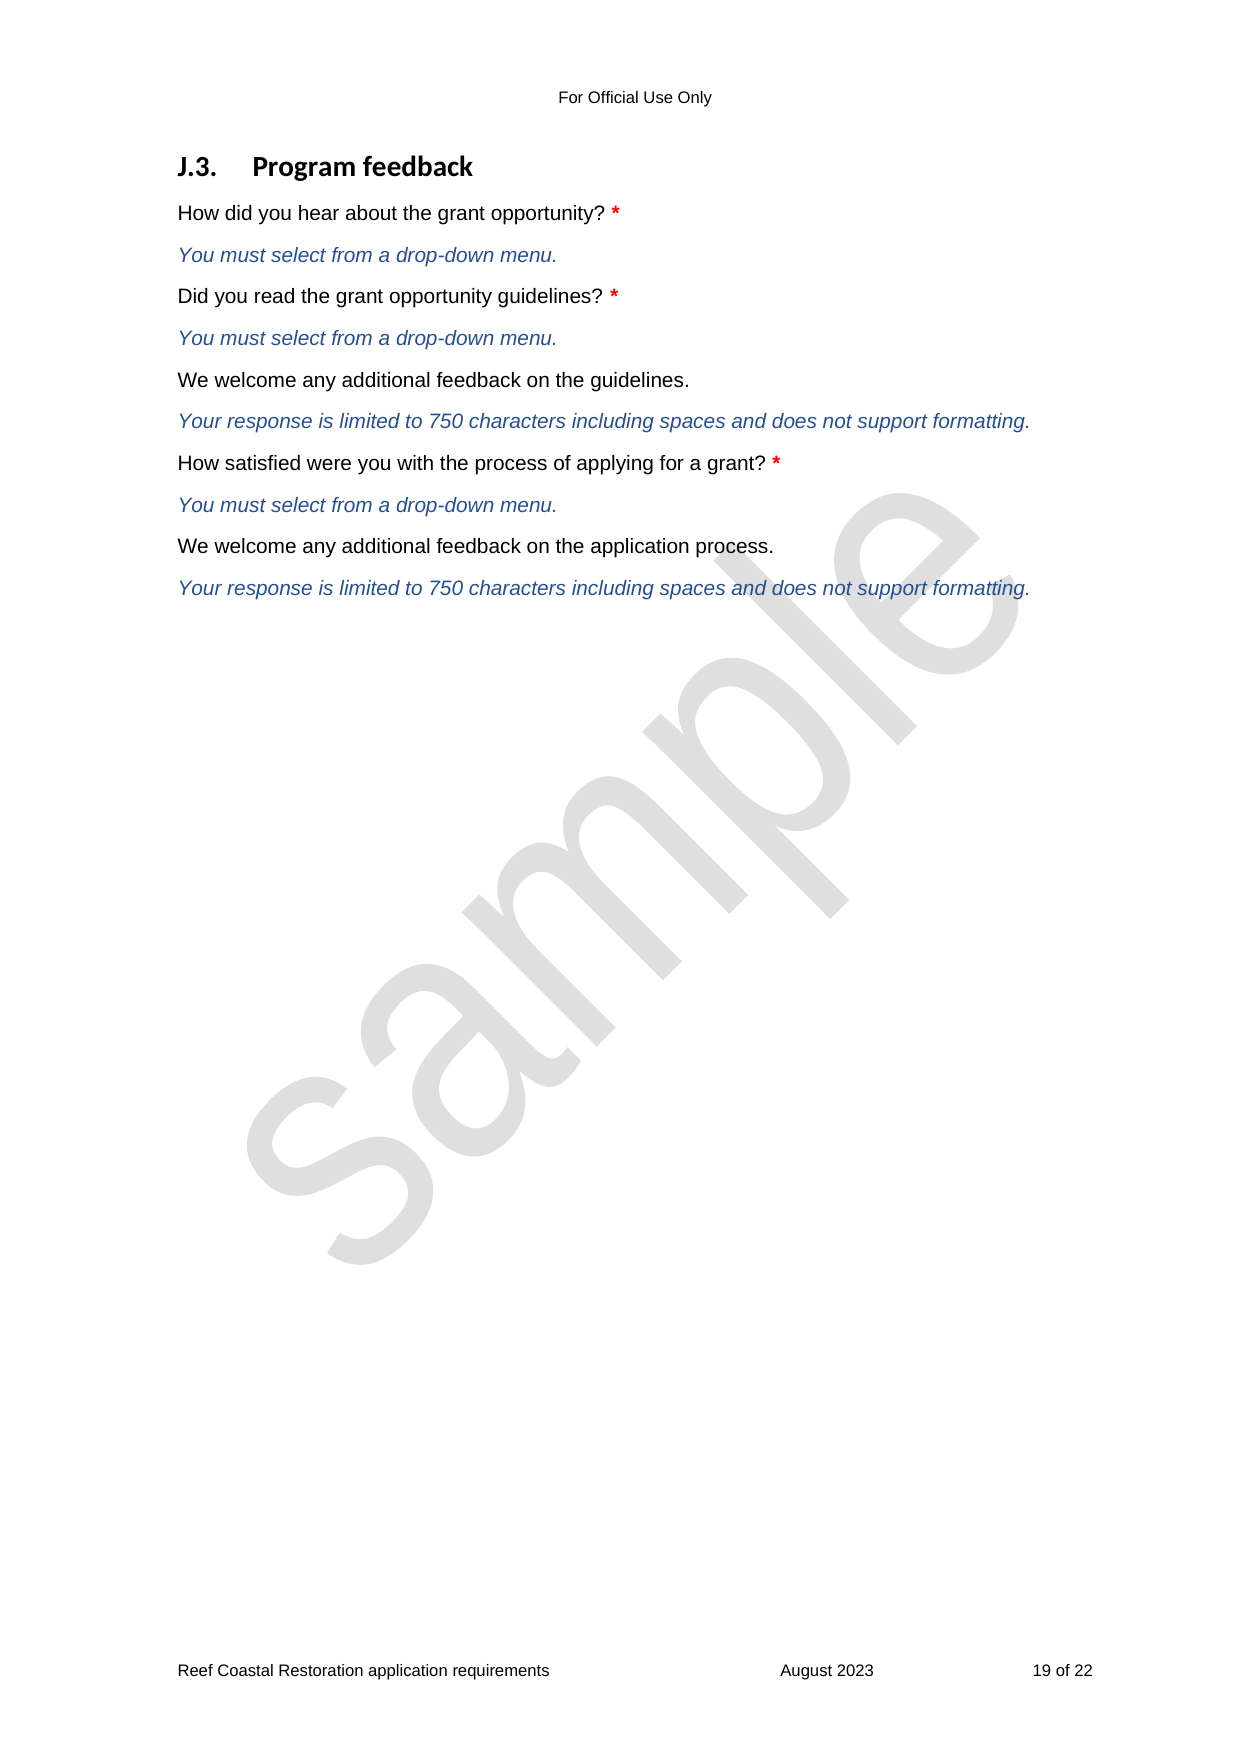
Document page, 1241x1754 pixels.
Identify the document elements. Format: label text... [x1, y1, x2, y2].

text Your response is limited to 750 characters including spaces and does not support formatting. [177, 571, 1092, 600]
text You must select from a drop-down menu. [177, 321, 1092, 350]
text Your response is limited to 750 characters including spaces and does not support formatting. [177, 404, 1092, 433]
text Did you read the grant opportunity guidelines? * [177, 279, 1092, 308]
text How satisfied were you with the process of applying for a grant? * [177, 446, 1092, 475]
text You must select from a drop-down menu. [177, 237, 1092, 267]
text We welcome any additional feedback on the application process. [177, 529, 1092, 558]
text We welcome any additional feedback on the guidelines. [177, 362, 1092, 392]
text How did you hear about the grant opportunity? * [177, 196, 1092, 225]
text You must select from a drop-down menu. [177, 487, 1092, 517]
subtitle Program feedback [177, 148, 1092, 183]
